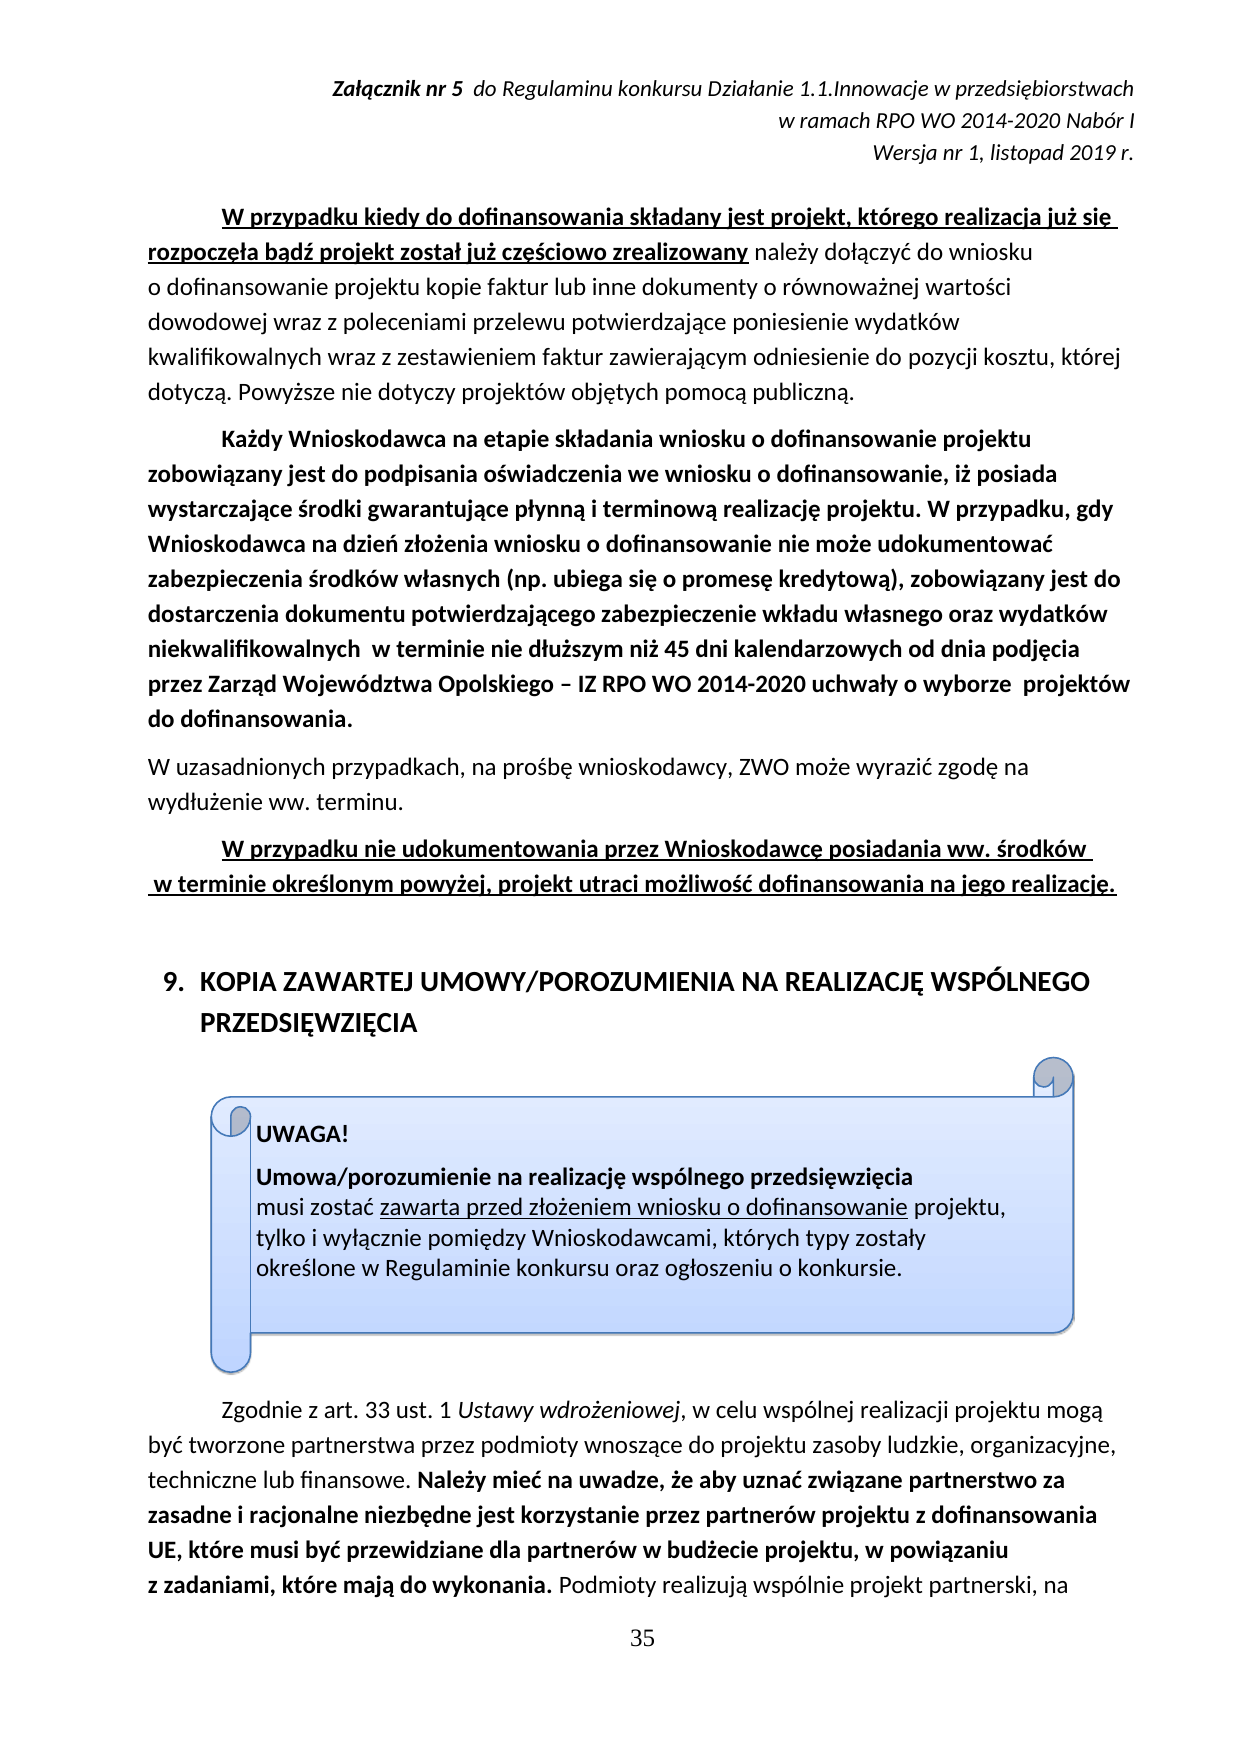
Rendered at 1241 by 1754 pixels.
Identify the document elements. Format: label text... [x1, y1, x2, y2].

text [148, 1105, 1137, 1600]
text Każdy Wnioskodawca na etapie składania wniosku o dofinansowanie projektu zobowiązany jest do podpisania oświadczenia we wniosku o dofinansowanie, iż posiada wystarczające środki gwarantujące płynną i terminową realizację projektu. W przypadku, gdy Wnioskodawca na dzień złożenia wniosku o dofinansowanie nie może udokumentować zabezpieczenia środków własnych (np. ubiega się o promesę kredytową), zobowiązany jest do dostarczenia dokumentu potwierdzającego zabezpieczenie wkładu własnego oraz wydatków niekwalifikowalnych w terminie nie dłuższym niż 45 dni kalendarzowych od dnia podjęcia przez Zarząd Województwa Opolskiego – IZ RPO WO 2014-2020 uchwały o wyborze projektów do dofinansowania. [148, 423, 1137, 734]
text W przypadku kiedy do dofinansowania składany jest projekt, którego realizacja już się rozpoczęła bądź projekt został już częściowo zrealizowany należy dołączyć do wniosku o dofinansowanie projektu kopie faktur lub inne dokumenty o równoważnej wartości dowodowej wraz z poleceniami przelewu potwierdzające poniesienie wydatków kwalifikowalnych wraz z zestawieniem faktur zawierającym odniesienie do pozycji kosztu, której dotyczą. Powyższe nie dotyczy projektów objętych pomocą publiczną. [148, 201, 1137, 406]
text W przypadku nie udokumentowania przez Wnioskodawcę posiadania ww. środków w terminie określonym powyżej, projekt utraci możliwość dofinansowania na jego realizację. [148, 833, 1137, 899]
list KOPIA ZAWARTEJ UMOWY/POROZUMIENIA NA REALIZACJĘ WSPÓLNEGO PRZEDSIĘWZIĘCIA [162, 963, 1137, 1040]
text W uzasadnionych przypadkach, na prośbę wnioskodawcy, ZWO może wyrazić zgodę na wydłużenie ww. terminu. [148, 751, 1137, 816]
